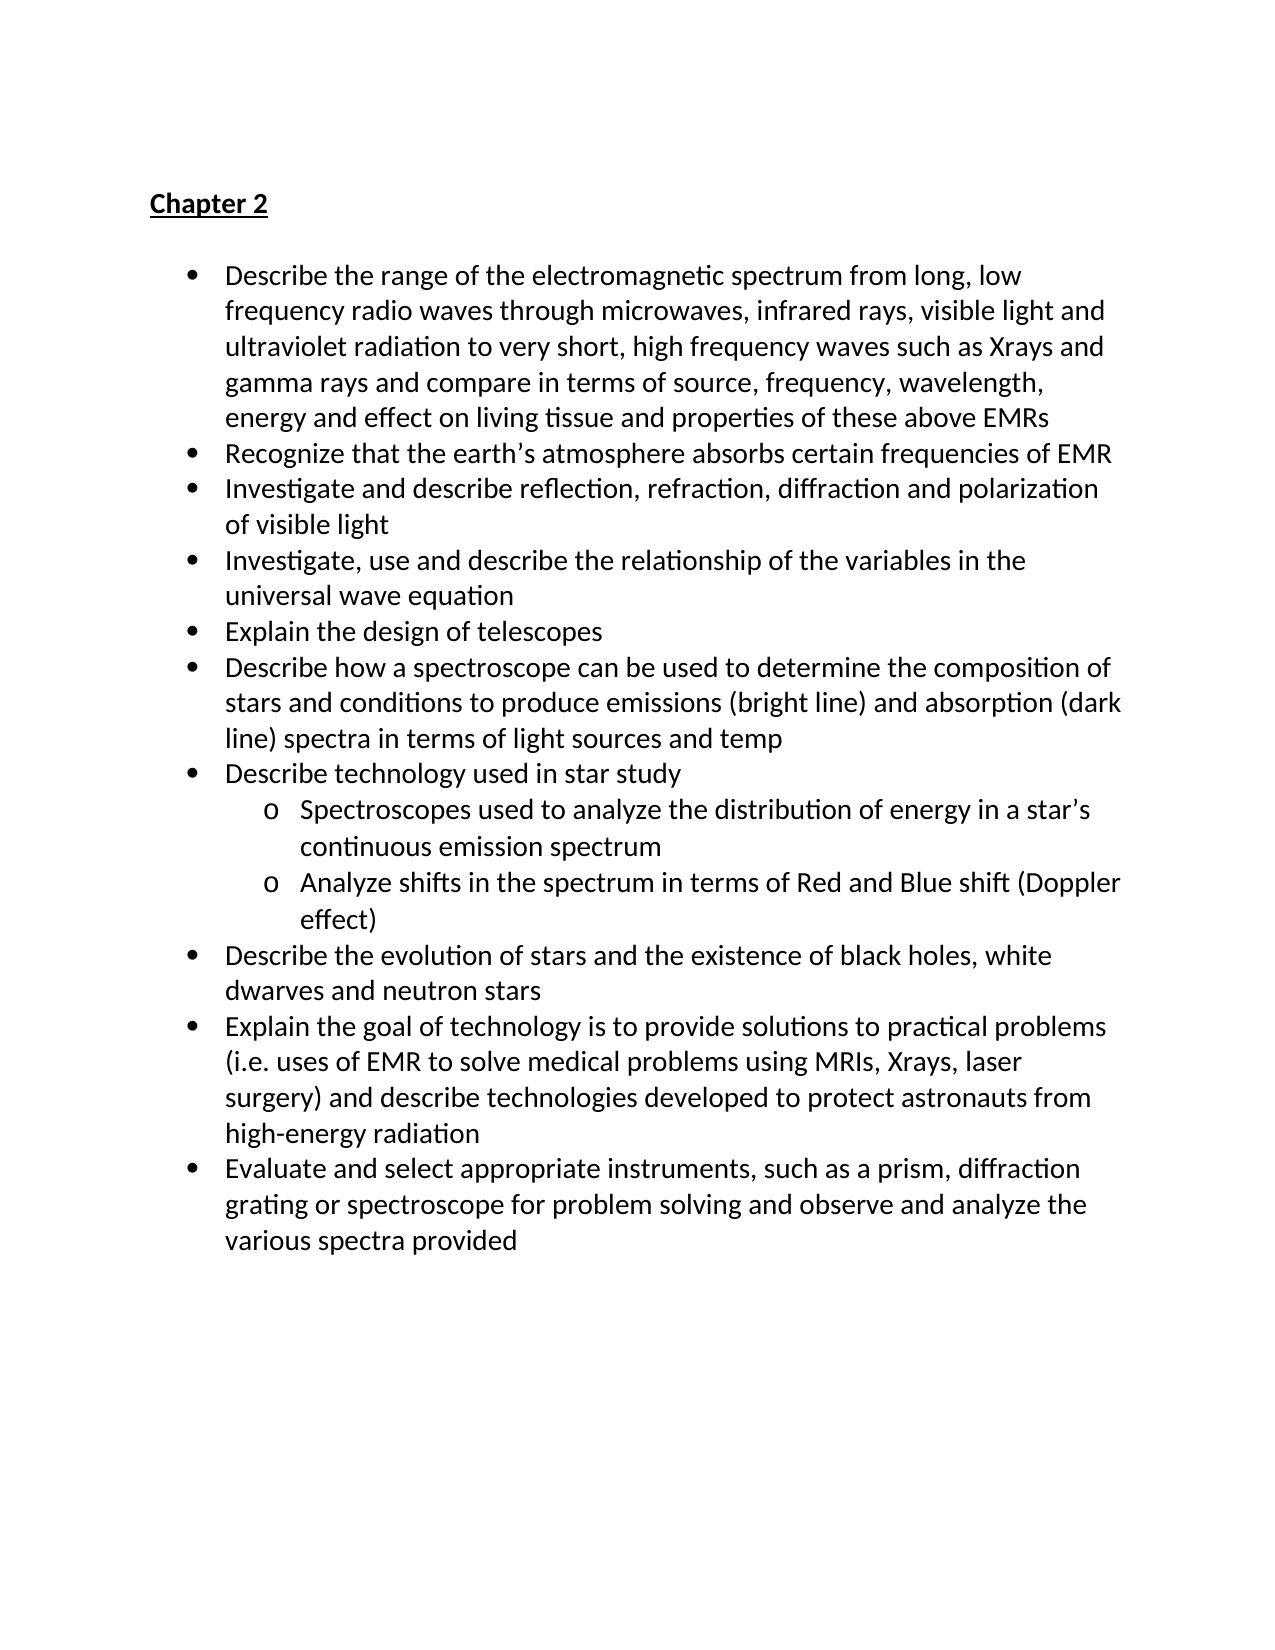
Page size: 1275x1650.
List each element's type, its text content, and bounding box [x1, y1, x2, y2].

list Explain the design of telescopes [187, 613, 1125, 649]
list Analyze shifts in the spectrum in terms of Red and Blue shift (Doppler effect) [262, 864, 1125, 937]
list Evaluate and select appropriate instruments, such as a prism, diffraction grating or spectroscope for problem solving and observe and analyze the various spectra provided [187, 1150, 1125, 1257]
list Describe the evolution of stars and the existence of black holes, white dwarves and neutron stars [187, 937, 1125, 1008]
list Recognize that the earth’s atmosphere absorbs certain frequencies of EMR [187, 435, 1125, 471]
list Describe how a spectroscope can be used to determine the composition of stars and conditions to produce emissions (bright line) and absorption (dark line) spectra in terms of light sources and temp [187, 649, 1125, 756]
list Explain the goal of technology is to provide solutions to practical problems (i.e. uses of EMR to solve medical problems using MRIs, Xrays, laser surgery) and describe technologies developed to protect astronauts from high-energy radiation [187, 1008, 1125, 1150]
text Chapter 2 [150, 186, 1125, 221]
list Investigate and describe reflection, refraction, diffraction and polarization of visible light [187, 471, 1125, 542]
list Investigate, use and describe the relationship of the variables in the universal wave equation [187, 542, 1125, 613]
list Spectroscopes used to analyze the distribution of energy in a star’s continuous emission spectrum [262, 791, 1125, 864]
list Describe technology used in star study [187, 756, 1125, 791]
list Describe the range of the electromagnetic spectrum from long, low frequency radio waves through microwaves, infrared rays, visible light and ultraviolet radiation to very short, high frequency waves such as Xrays and gamma rays and compare in terms of source, frequency, wavelength, energy and effect on living tissue and properties of these above EMRs [187, 257, 1125, 435]
